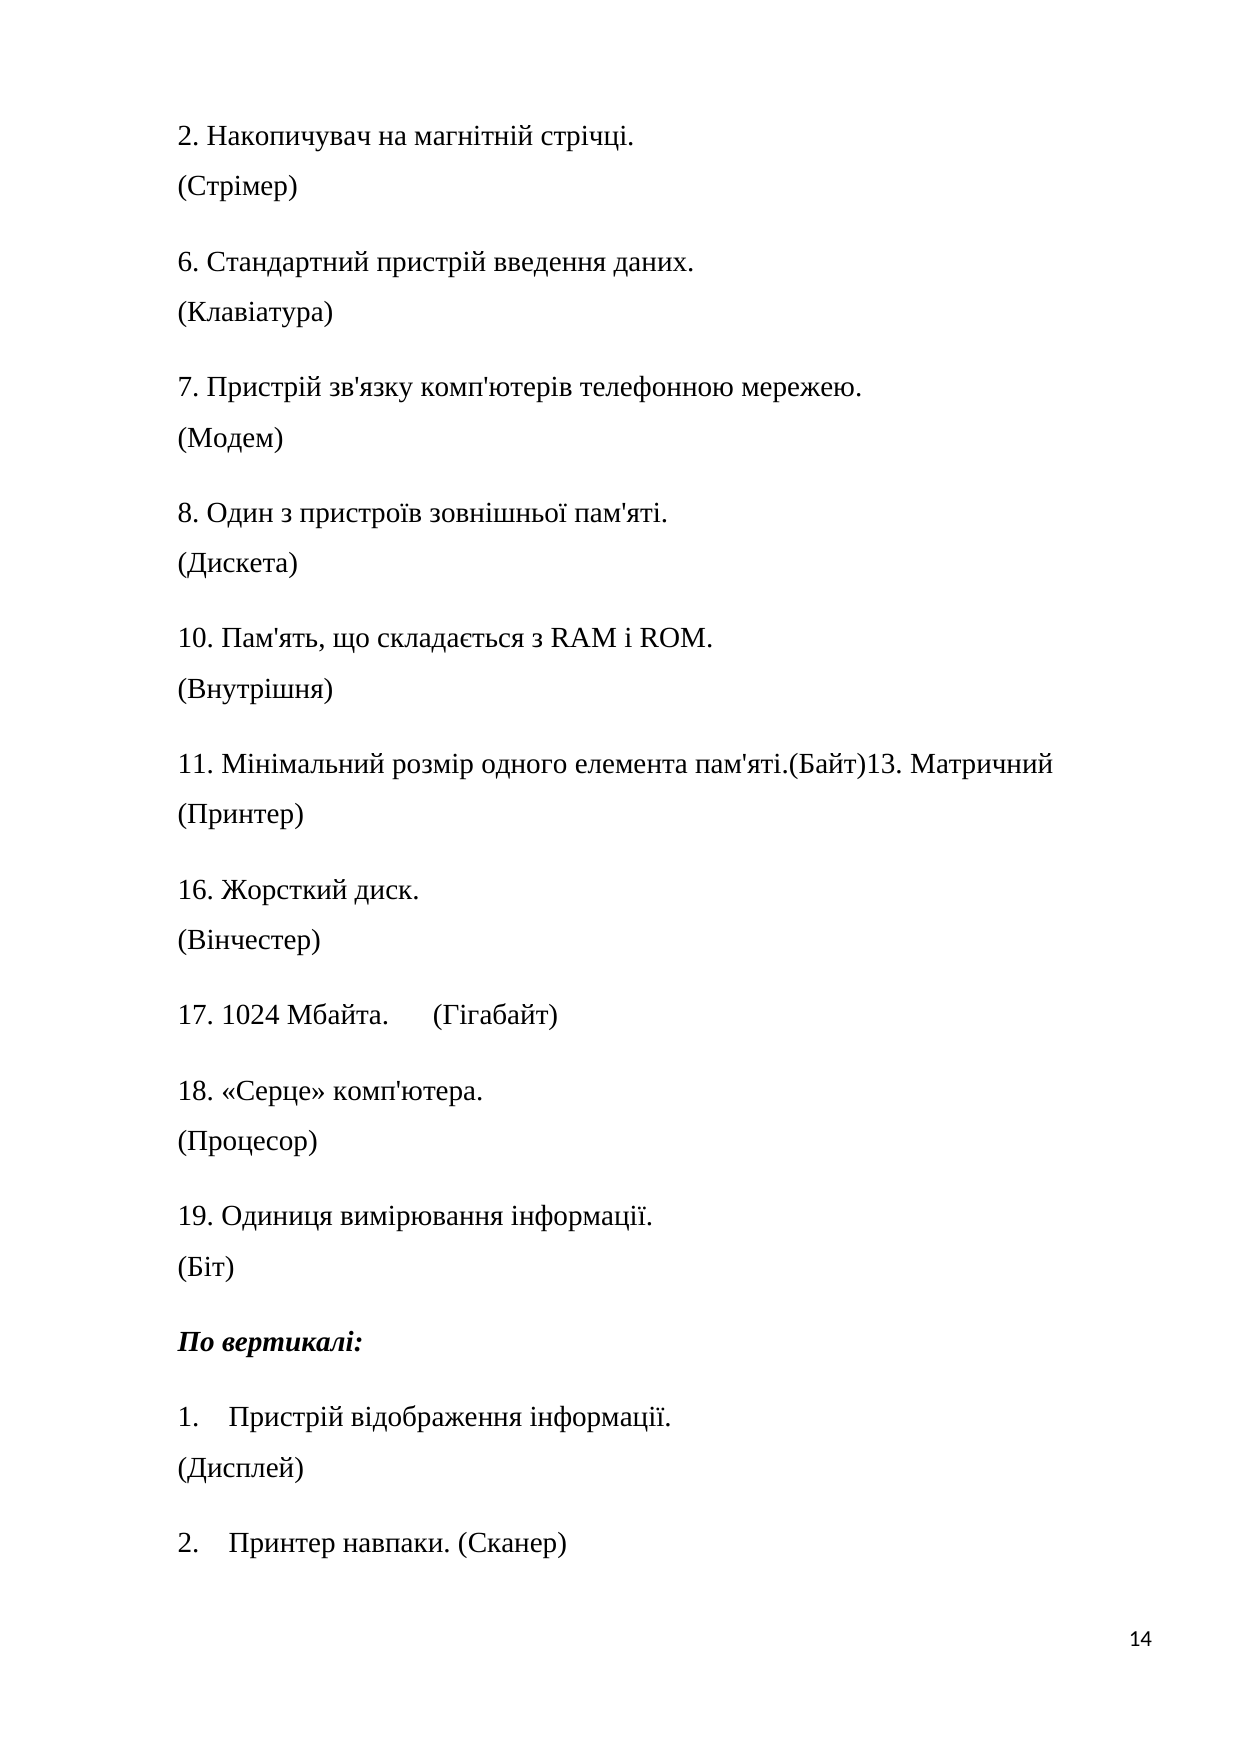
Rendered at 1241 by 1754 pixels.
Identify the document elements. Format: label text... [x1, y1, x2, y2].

text По вертикалі: [177, 1324, 1152, 1358]
text 2. Накопичувач на магнітній стрічці. (Cтрімер) [177, 118, 1152, 202]
text 16. Жорсткий диск. (Вінчестер) [177, 872, 1152, 956]
text 8. Один з пристроїв зовнішньої пам'яті. (Дискета) [177, 495, 1152, 579]
text 18. «Серце» комп'ютера. (Процесор) [177, 1073, 1152, 1157]
text 1. Пристрій відображення інформації. (Дисплей) [177, 1399, 1152, 1483]
text 19. Одиниця вимірювання інформації. (Біт) [177, 1198, 1152, 1282]
text 11. Мінімальний розмір одного елемента пам'яті.(Байт)13. Матричний (Принтер) [177, 746, 1152, 830]
text 17. 1024 Мбайта. (Гігабайт) [177, 997, 1152, 1031]
text 2. Принтер навпаки. (Сканер) [177, 1525, 1152, 1558]
text 10. Пам'ять, що складається з RАМ і RОМ. (Внутрішня) [177, 621, 1152, 704]
text 7. Пристрій зв'язку комп'ютерів телефонною мережею. (Модем) [177, 369, 1152, 453]
text 6. Стандартний пристрій введення даних. (Клавіатура) [177, 244, 1152, 328]
